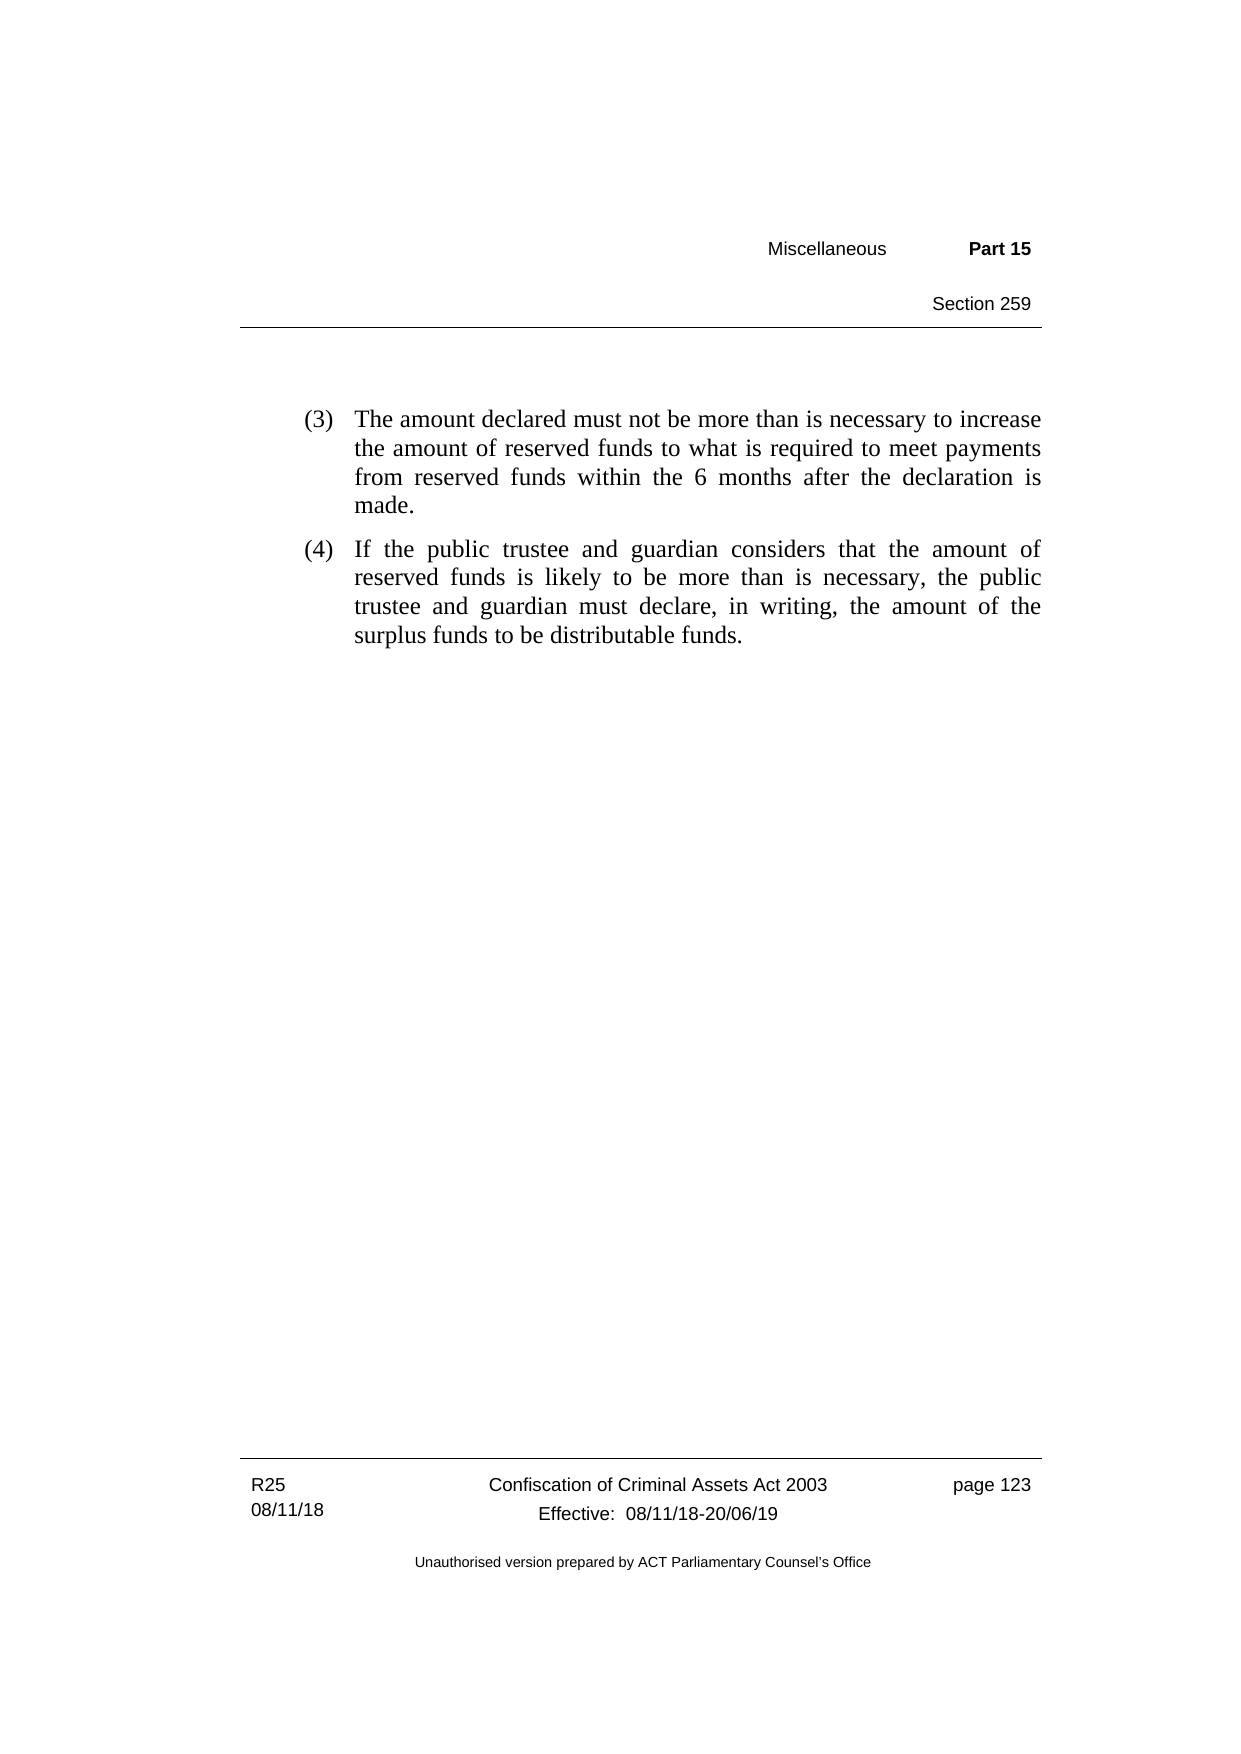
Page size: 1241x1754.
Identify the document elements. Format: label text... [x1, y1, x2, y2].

text (4) If the public trustee and guardian considers that the amount of reserved funds is likely to be more than is necessary, the public trustee and guardian must declare, in writing, the amount of the surplus funds to be distributable funds. [239, 534, 1042, 649]
text (3) The amount declared must not be more than is necessary to increase the amount of reserved funds to what is required to meet payments from reserved funds within the 6 months after the declaration is made. [239, 404, 1042, 519]
